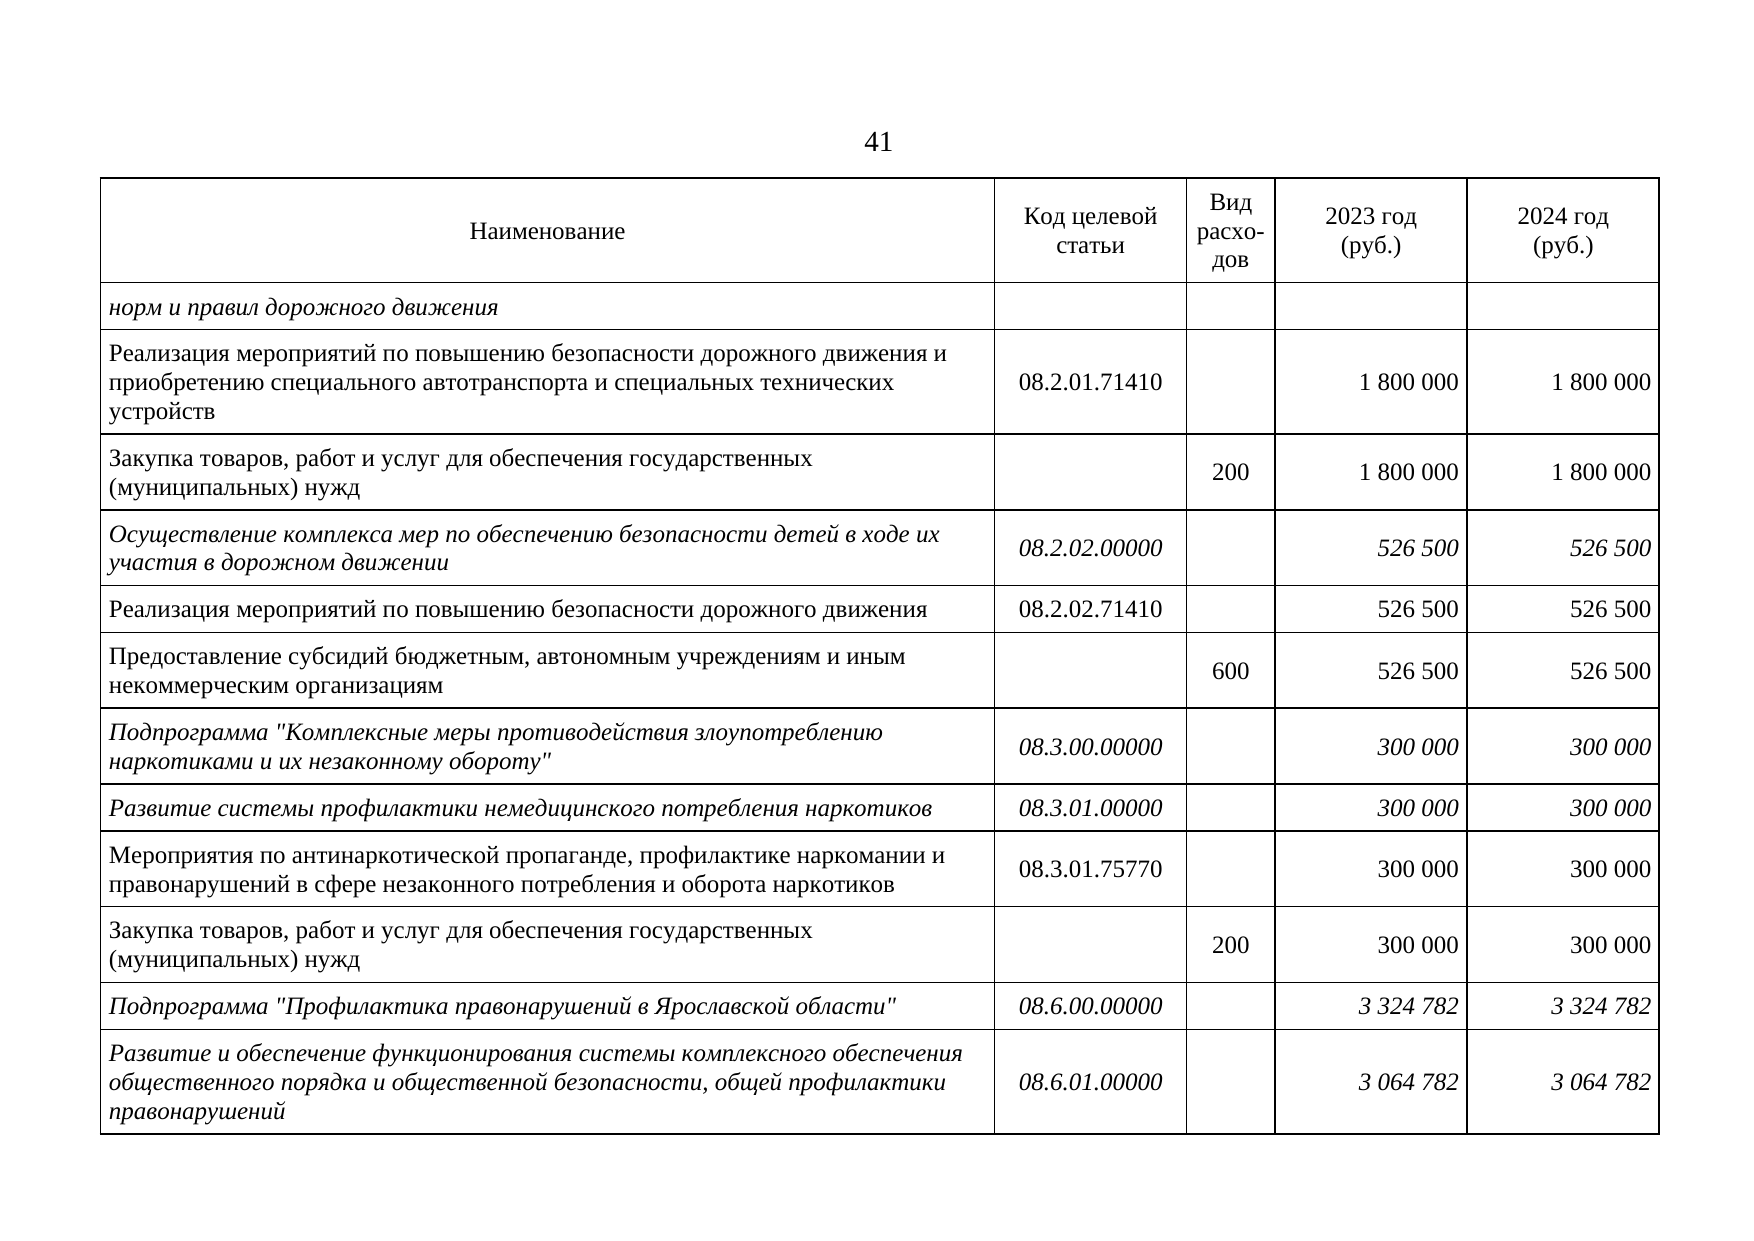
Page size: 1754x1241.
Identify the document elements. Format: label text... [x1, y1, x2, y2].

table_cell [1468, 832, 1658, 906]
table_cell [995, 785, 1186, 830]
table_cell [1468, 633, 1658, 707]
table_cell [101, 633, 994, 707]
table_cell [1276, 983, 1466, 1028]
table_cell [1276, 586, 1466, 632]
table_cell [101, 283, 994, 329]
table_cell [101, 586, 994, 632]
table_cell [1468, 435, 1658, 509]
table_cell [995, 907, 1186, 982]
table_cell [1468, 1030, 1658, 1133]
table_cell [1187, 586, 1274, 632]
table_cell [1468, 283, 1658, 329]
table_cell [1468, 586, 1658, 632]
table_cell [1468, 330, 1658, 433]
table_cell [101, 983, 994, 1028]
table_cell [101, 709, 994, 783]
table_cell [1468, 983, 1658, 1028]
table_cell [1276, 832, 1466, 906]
table_header Код целевой статьи [995, 179, 1186, 282]
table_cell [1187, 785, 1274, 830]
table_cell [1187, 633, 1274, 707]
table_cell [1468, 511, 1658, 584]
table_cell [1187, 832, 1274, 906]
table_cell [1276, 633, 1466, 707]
table_header 2024 год (руб.) [1468, 179, 1658, 282]
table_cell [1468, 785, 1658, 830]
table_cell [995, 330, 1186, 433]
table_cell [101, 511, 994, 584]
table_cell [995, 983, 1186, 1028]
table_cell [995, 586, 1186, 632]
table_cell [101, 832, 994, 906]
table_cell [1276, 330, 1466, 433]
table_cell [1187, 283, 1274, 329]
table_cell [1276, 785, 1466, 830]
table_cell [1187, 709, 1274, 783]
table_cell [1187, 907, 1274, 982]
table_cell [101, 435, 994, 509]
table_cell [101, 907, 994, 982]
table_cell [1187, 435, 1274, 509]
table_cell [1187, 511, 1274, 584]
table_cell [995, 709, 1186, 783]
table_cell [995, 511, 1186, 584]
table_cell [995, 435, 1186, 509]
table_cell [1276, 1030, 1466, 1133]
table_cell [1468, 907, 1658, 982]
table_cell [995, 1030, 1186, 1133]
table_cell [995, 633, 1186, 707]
table_header Вид расхо-дов [1187, 179, 1274, 282]
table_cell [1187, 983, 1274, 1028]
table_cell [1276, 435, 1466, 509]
table_header Наименование [101, 179, 994, 282]
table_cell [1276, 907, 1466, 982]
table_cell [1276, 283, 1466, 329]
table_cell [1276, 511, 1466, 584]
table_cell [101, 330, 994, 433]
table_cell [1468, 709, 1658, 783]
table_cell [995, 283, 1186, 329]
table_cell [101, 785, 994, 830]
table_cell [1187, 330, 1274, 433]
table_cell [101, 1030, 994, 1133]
table_header 2023 год (руб.) [1276, 179, 1466, 282]
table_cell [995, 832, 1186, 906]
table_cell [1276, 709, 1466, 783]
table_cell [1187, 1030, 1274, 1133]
